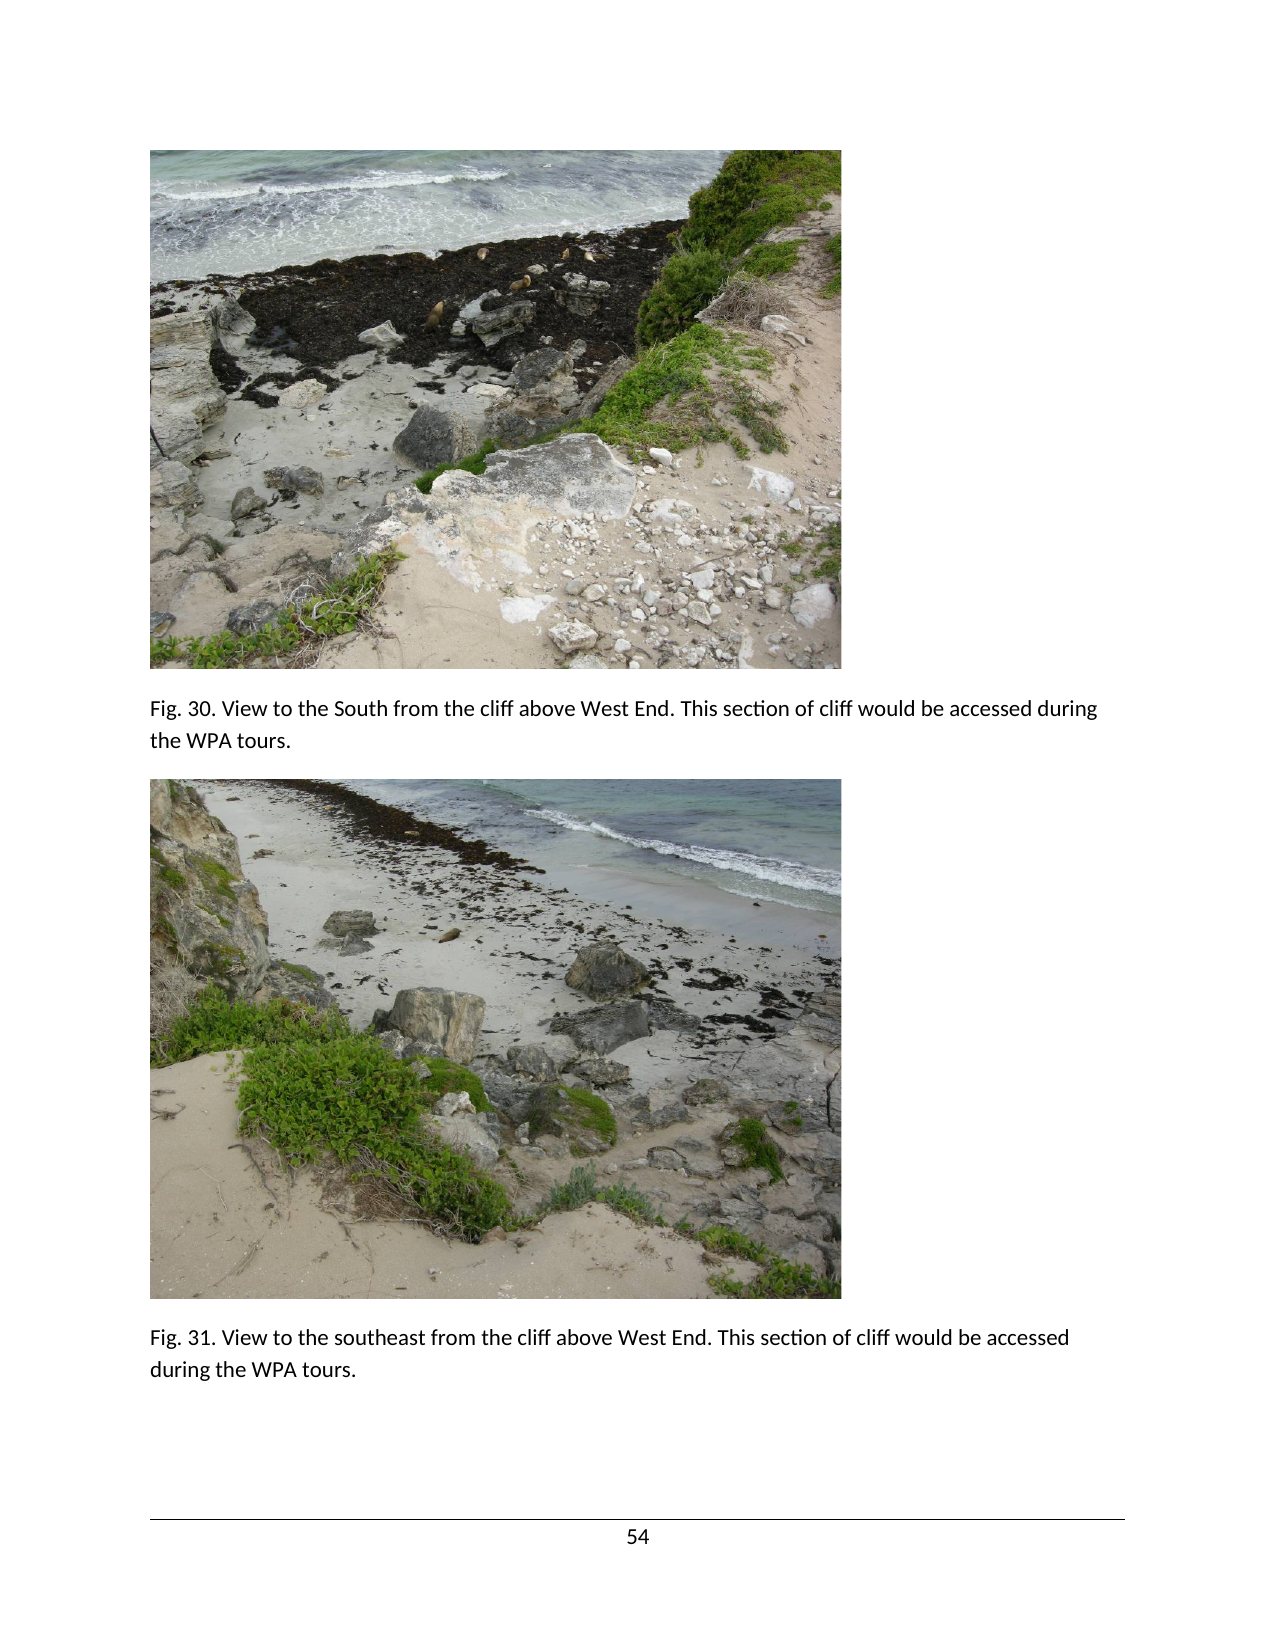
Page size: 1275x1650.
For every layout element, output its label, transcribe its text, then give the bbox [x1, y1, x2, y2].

text Fig. 31. View to the southeast from the cliff above West End. This section of cliff would be accessed during the WPA tours. [150, 1323, 1125, 1383]
picture [150, 150, 842, 669]
text Fig. 30. View to the South from the cliff above West End. This section of cliff would be accessed during the WPA tours. [150, 694, 1125, 754]
picture [150, 779, 842, 1299]
